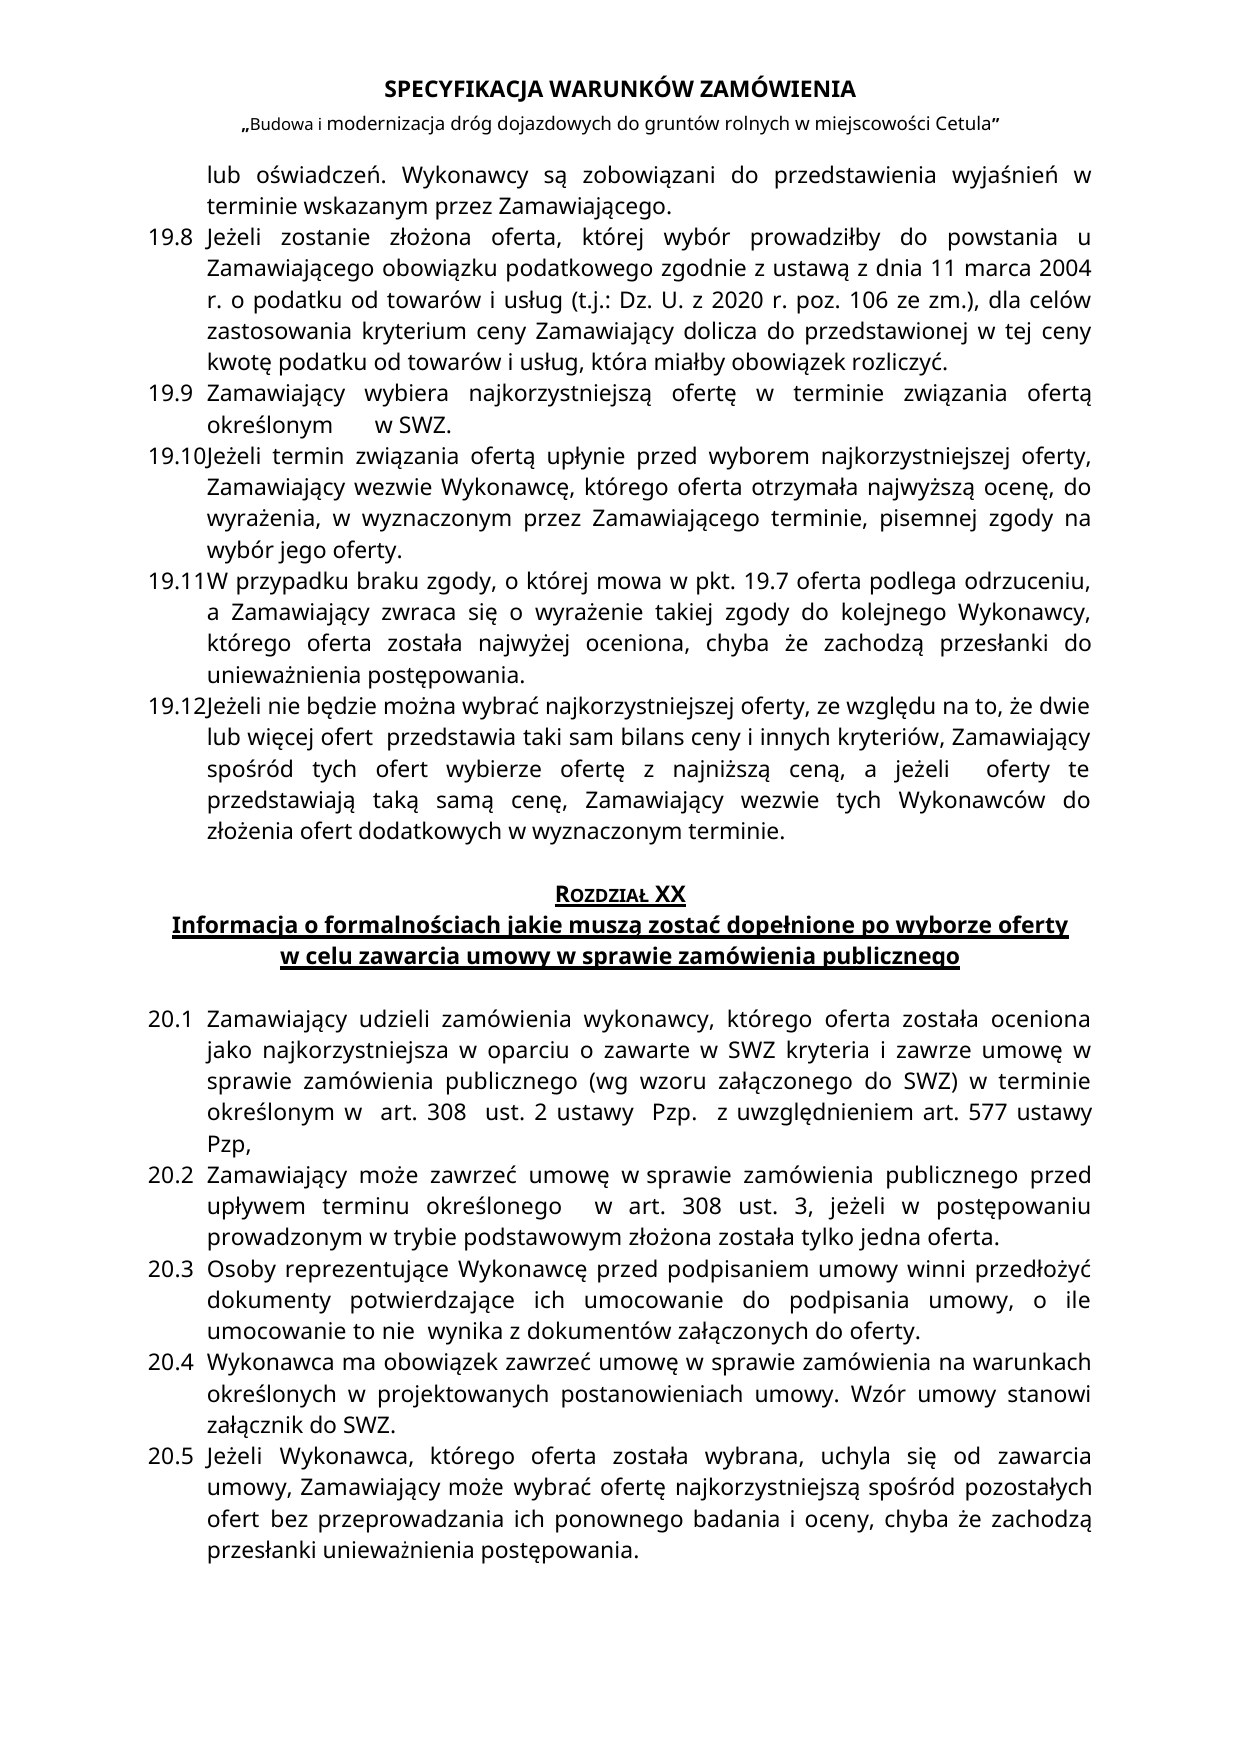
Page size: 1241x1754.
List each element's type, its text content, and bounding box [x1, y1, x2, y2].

text 20.1 Zamawiający udzieli zamówienia wykonawcy, którego oferta została oceniona jako najkorzystniejsza w oparciu o zawarte w SWZ kryteria i zawrze umowę w sprawie zamówienia publicznego (wg wzoru załączonego do SWZ) w terminie określonym w art. 308 ust. 2 ustawy Pzp. z uwzględnieniem art. 577 ustawy Pzp, [148, 1002, 1093, 1159]
list Jeżeli nie będzie można wybrać najkorzystniejszej oferty, ze względu na to, że dwie lub więcej ofert przedstawia taki sam bilans ceny i innych kryteriów, Zamawiający spośród tych ofert wybierze ofertę z najniższą ceną, a jeżeli oferty te przedstawiają taką samą cenę, Zamawiający wezwie tych Wykonawców do złożenia ofert dodatkowych w wyznaczonym terminie. [148, 690, 1091, 846]
list Jeżeli Wykonawca, którego oferta została wybrana, uchyla się od zawarcia umowy, Zamawiający może wybrać ofertę najkorzystniejszą spośród pozostałych ofert bez przeprowadzania ich ponownego badania i oceny, chyba że zachodzą przesłanki unieważnienia postępowania. [148, 1440, 1093, 1565]
list Jeżeli termin związania ofertą upłynie przed wyborem najkorzystniejszej oferty, Zamawiający wezwie Wykonawcę, którego oferta otrzymała najwyższą ocenę, do wyrażenia, w wyznaczonym przez Zamawiającego terminie, pisemnej zgody na wybór jego oferty. [148, 440, 1093, 565]
list Wykonawca ma obowiązek zawrzeć umowę w sprawie zamówienia na warunkach określonych w projektowanych postanowieniach umowy. Wzór umowy stanowi załącznik do SWZ. [148, 1346, 1093, 1440]
list W przypadku braku zgody, o której mowa w pkt. 19.7 oferta podlega odrzuceniu, a Zamawiający zwraca się o wyrażenie takiej zgody do kolejnego Wykonawcy, którego oferta została najwyżej oceniona, chyba że zachodzą przesłanki do unieważnienia postępowania. [148, 565, 1093, 690]
list Jeżeli zostanie złożona oferta, której wybór prowadziłby do powstania u Zamawiającego obowiązku podatkowego zgodnie z ustawą z dnia 11 marca 2004 r. o podatku od towarów i usług (t.j.: Dz. U. z 2020 r. poz. 106 ze zm.), dla celów zastosowania kryterium ceny Zamawiający dolicza do przedstawionej w tej ceny kwotę podatku od towarów i usług, która miałby obowiązek rozliczyć. [148, 221, 1093, 377]
list Zamawiający może zawrzeć umowę w sprawie zamówienia publicznego przed upływem terminu określonego w art. 308 ust. 3, jeżeli w postępowaniu prowadzonym w trybie podstawowym złożona została tylko jedna oferta. [148, 1159, 1093, 1252]
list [148, 159, 1093, 221]
list Osoby reprezentujące Wykonawcę przed podpisaniem umowy winni przedłożyć dokumenty potwierdzające ich umocowanie do podpisania umowy, o ile umocowanie to nie wynika z dokumentów załączonych do oferty. [148, 1252, 1093, 1346]
list Zamawiający wybiera najkorzystniejszą ofertę w terminie związania ofertą określonym w SWZ. [148, 377, 1093, 440]
text Rozdział XX Informacja o formalnościach jakie muszą zostać dopełnione po wyborze oferty w celu zawarcia umowy w sprawie zamówienia publicznego [148, 877, 1093, 971]
